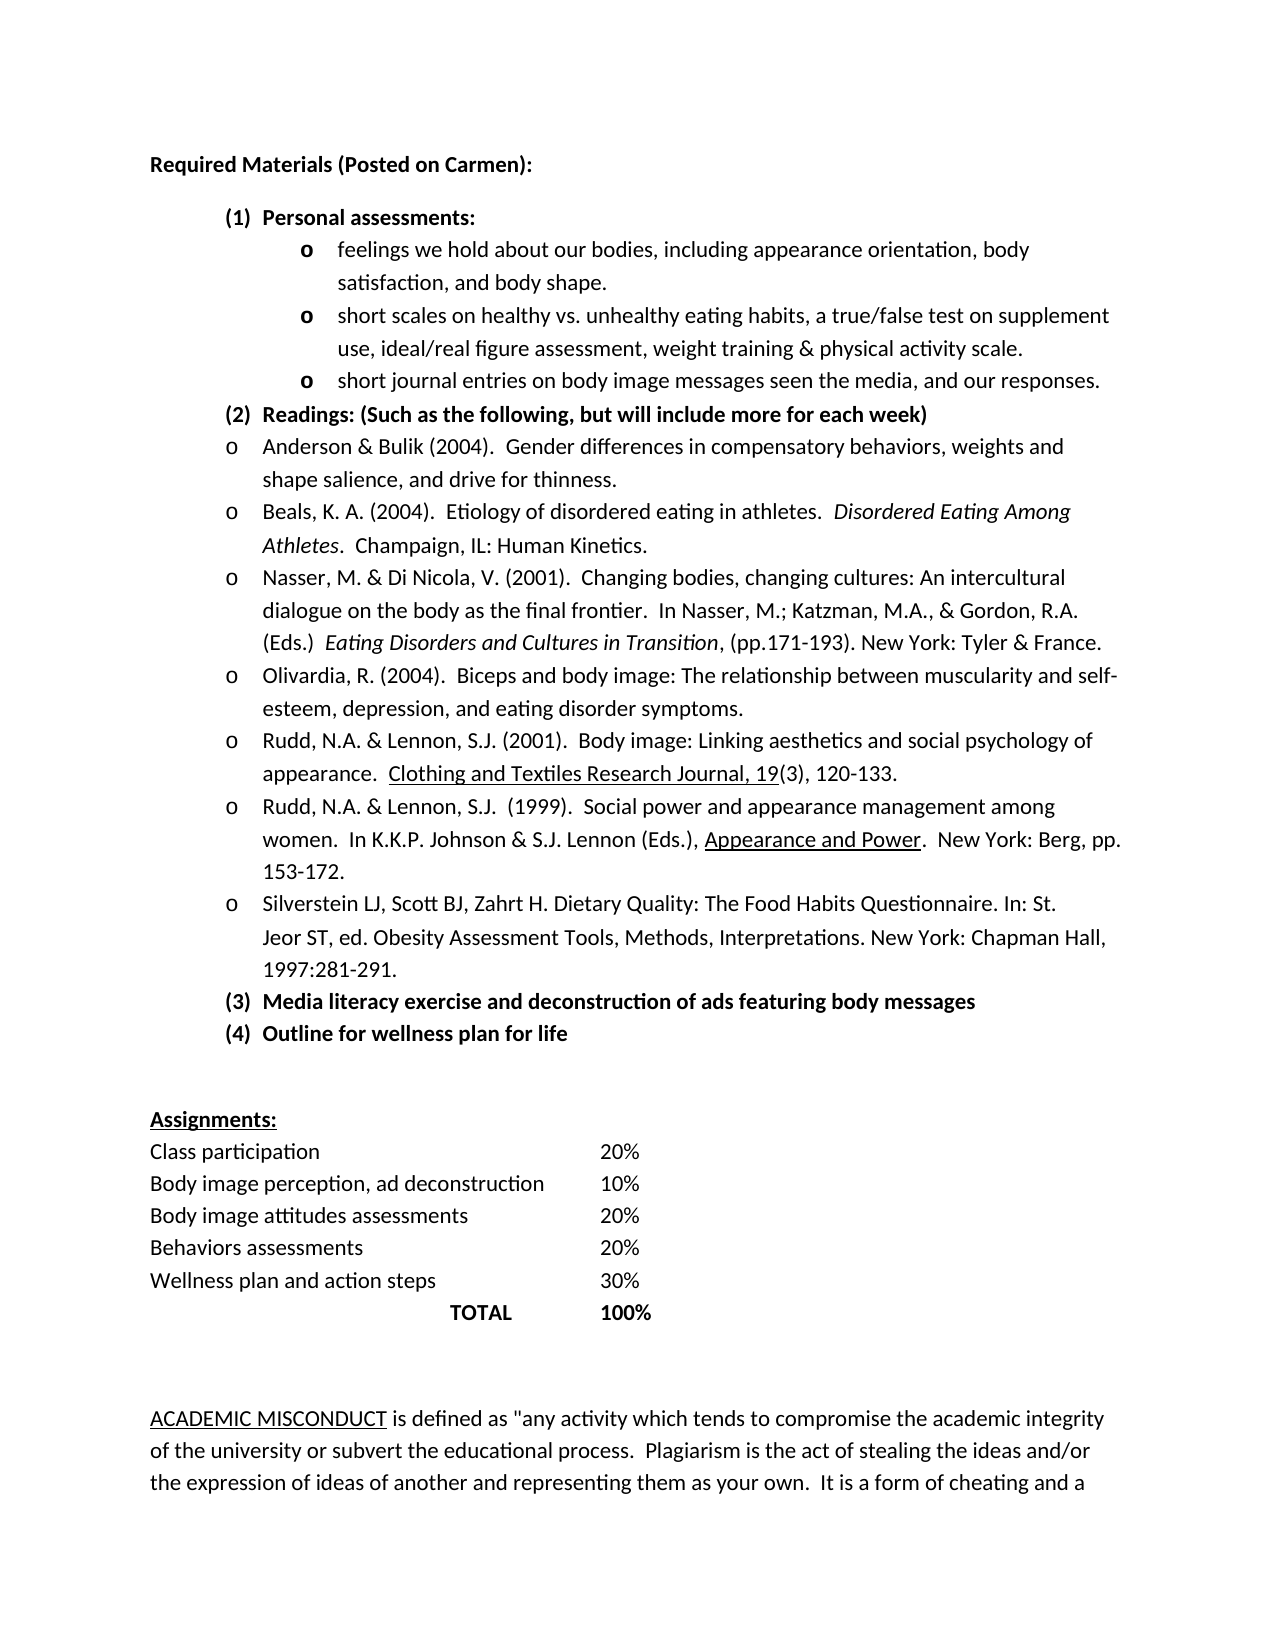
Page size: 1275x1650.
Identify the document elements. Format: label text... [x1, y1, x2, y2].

list feelings we hold about our bodies, including appearance orientation, body satisfaction, and body shape. [300, 235, 1125, 297]
text Required Materials (Posted on Carmen): [150, 150, 1125, 178]
list Silverstein LJ, Scott BJ, Zahrt H. Dietary Quality: The Food Habits Questionnaire. In: St. [225, 889, 1125, 919]
list Media literacy exercise and deconstruction of ads featuring body messages [225, 987, 1125, 1015]
list Anderson & Bulik (2004). Gender differences in compensatory behaviors, weights and shape salience, and drive for thinness. [225, 432, 1125, 493]
list Nasser, M. & Di Nicola, V. (2001). Changing bodies, changing cultures: An intercultural dialogue on the body as the final frontier. In Nasser, M.; Katzman, M.A., & Gordon, R.A. (Eds.) Eating Disorders and Cultures in Transition, (pp.171-193). New York: Tyler & France. [225, 563, 1125, 657]
list short journal entries on body image messages seen the media, and our responses. [300, 366, 1125, 395]
text Assignments: Class participation 20% Body image perception, ad deconstruction 10% Body image attitudes assessments 20% Behaviors assessments 20% Wellness plan and action steps 30% TOTAL 100% [150, 1105, 1125, 1326]
list short scales on healthy vs. unhealthy eating habits, a true/false test on supplement use, ideal/real figure assessment, weight training & physical activity scale. [300, 301, 1125, 362]
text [150, 1404, 1125, 1496]
list Rudd, N.A. & Lennon, S.J. (1999). Social power and appearance management among women. In K.K.P. Johnson & S.J. Lennon (Eds.), Appearance and Power. New York: Berg, pp. 153-172. [225, 792, 1125, 885]
list Beals, K. A. (2004). Etiology of disordered eating in athletes. Disordered Eating Among Athletes. Champaign, IL: Human Kinetics. [225, 497, 1125, 559]
list Outline for wellness plan for life [225, 1019, 1125, 1048]
list Jeor ST, ed. Obesity Assessment Tools, Methods, Interpretations. New York: Chapman Hall, 1997:281-291. [262, 923, 1125, 983]
list Rudd, N.A. & Lennon, S.J. (2001). Body image: Linking aesthetics and social psychology of appearance. Clothing and Textiles Research Journal, 19(3), 120-133. [225, 726, 1125, 788]
list Olivardia, R. (2004). Biceps and body image: The relationship between muscularity and self-esteem, depression, and eating disorder symptoms. [225, 661, 1125, 722]
list Personal assessments: [225, 203, 1125, 231]
list Readings: (Such as the following, but will include more for each week) [225, 400, 1125, 428]
